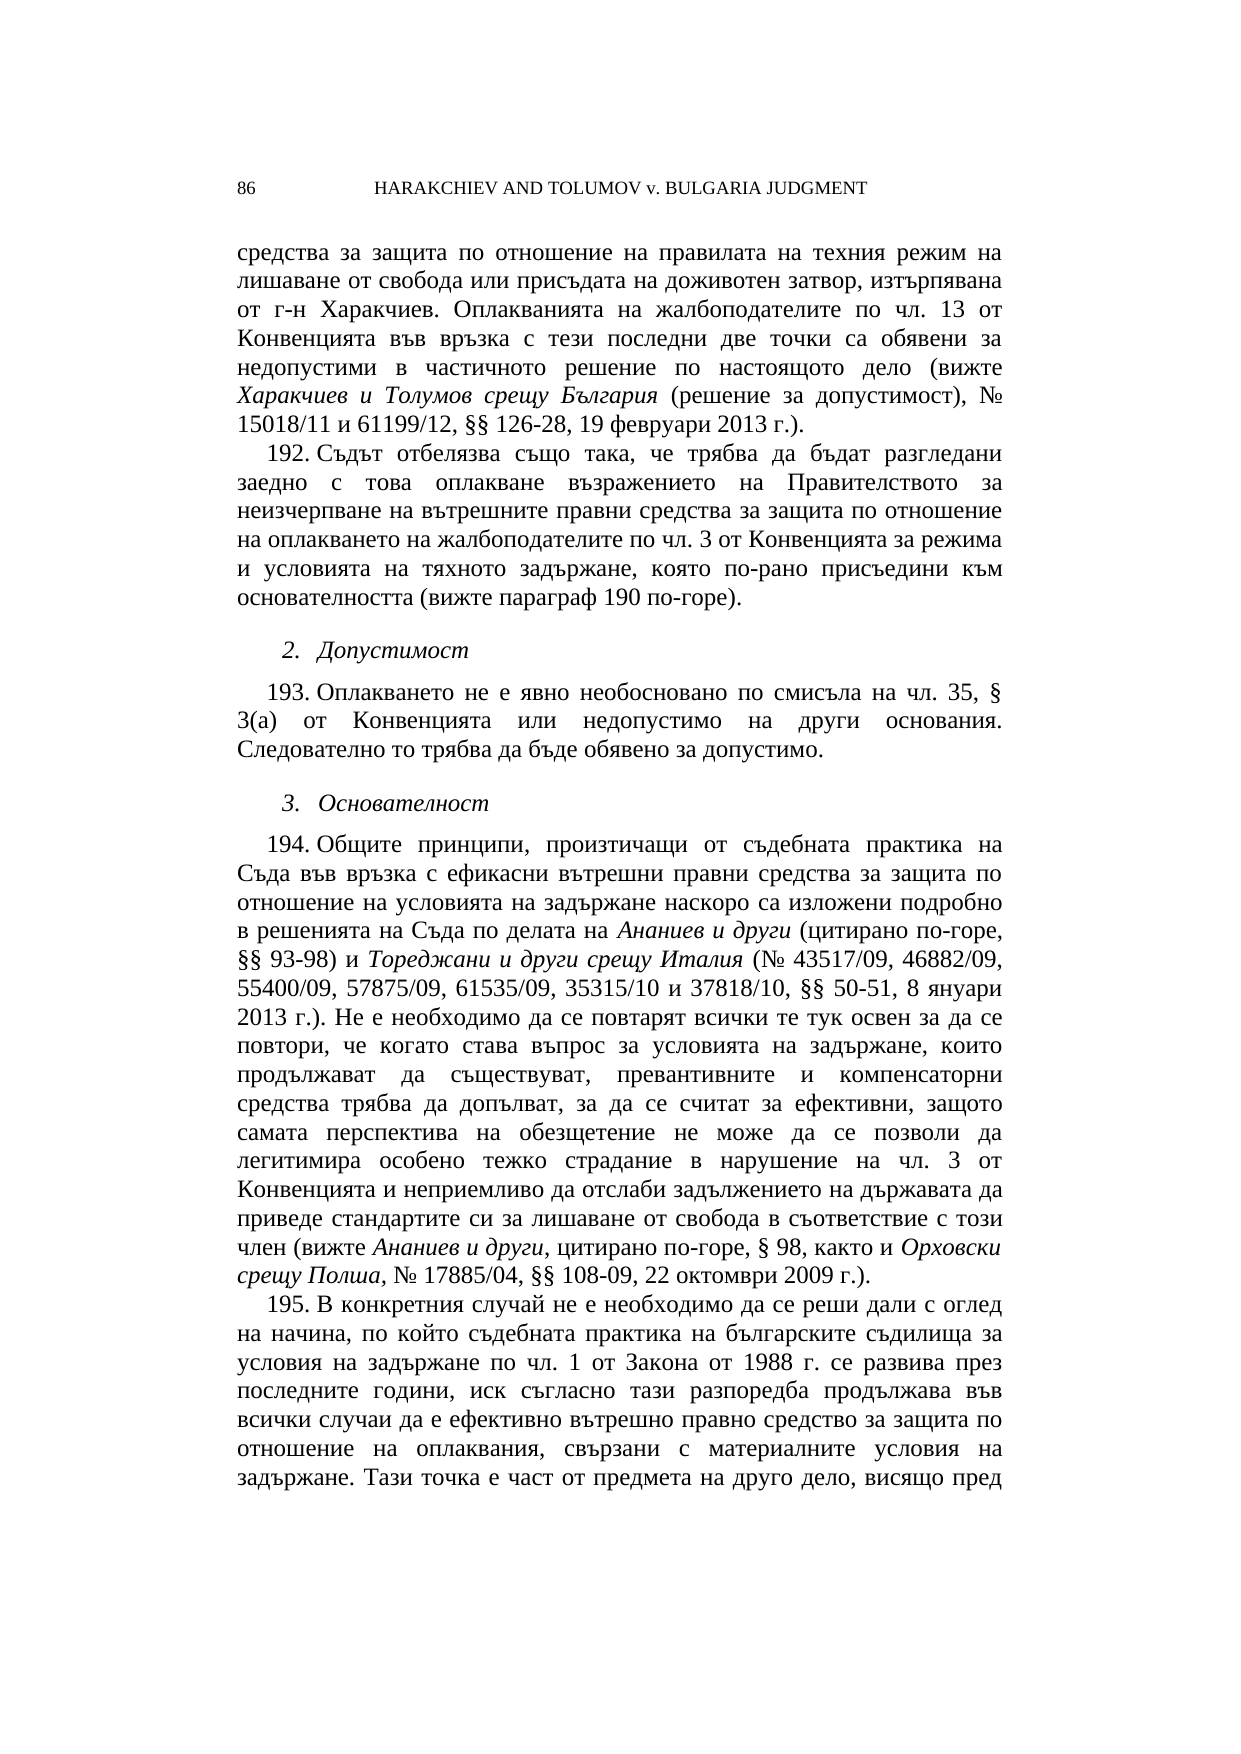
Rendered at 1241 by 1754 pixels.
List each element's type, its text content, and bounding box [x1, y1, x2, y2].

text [237, 1289, 1003, 1491]
text 2. Допустимост [282, 636, 1003, 664]
text 3. Основателност [282, 788, 1003, 817]
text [237, 237, 1003, 438]
